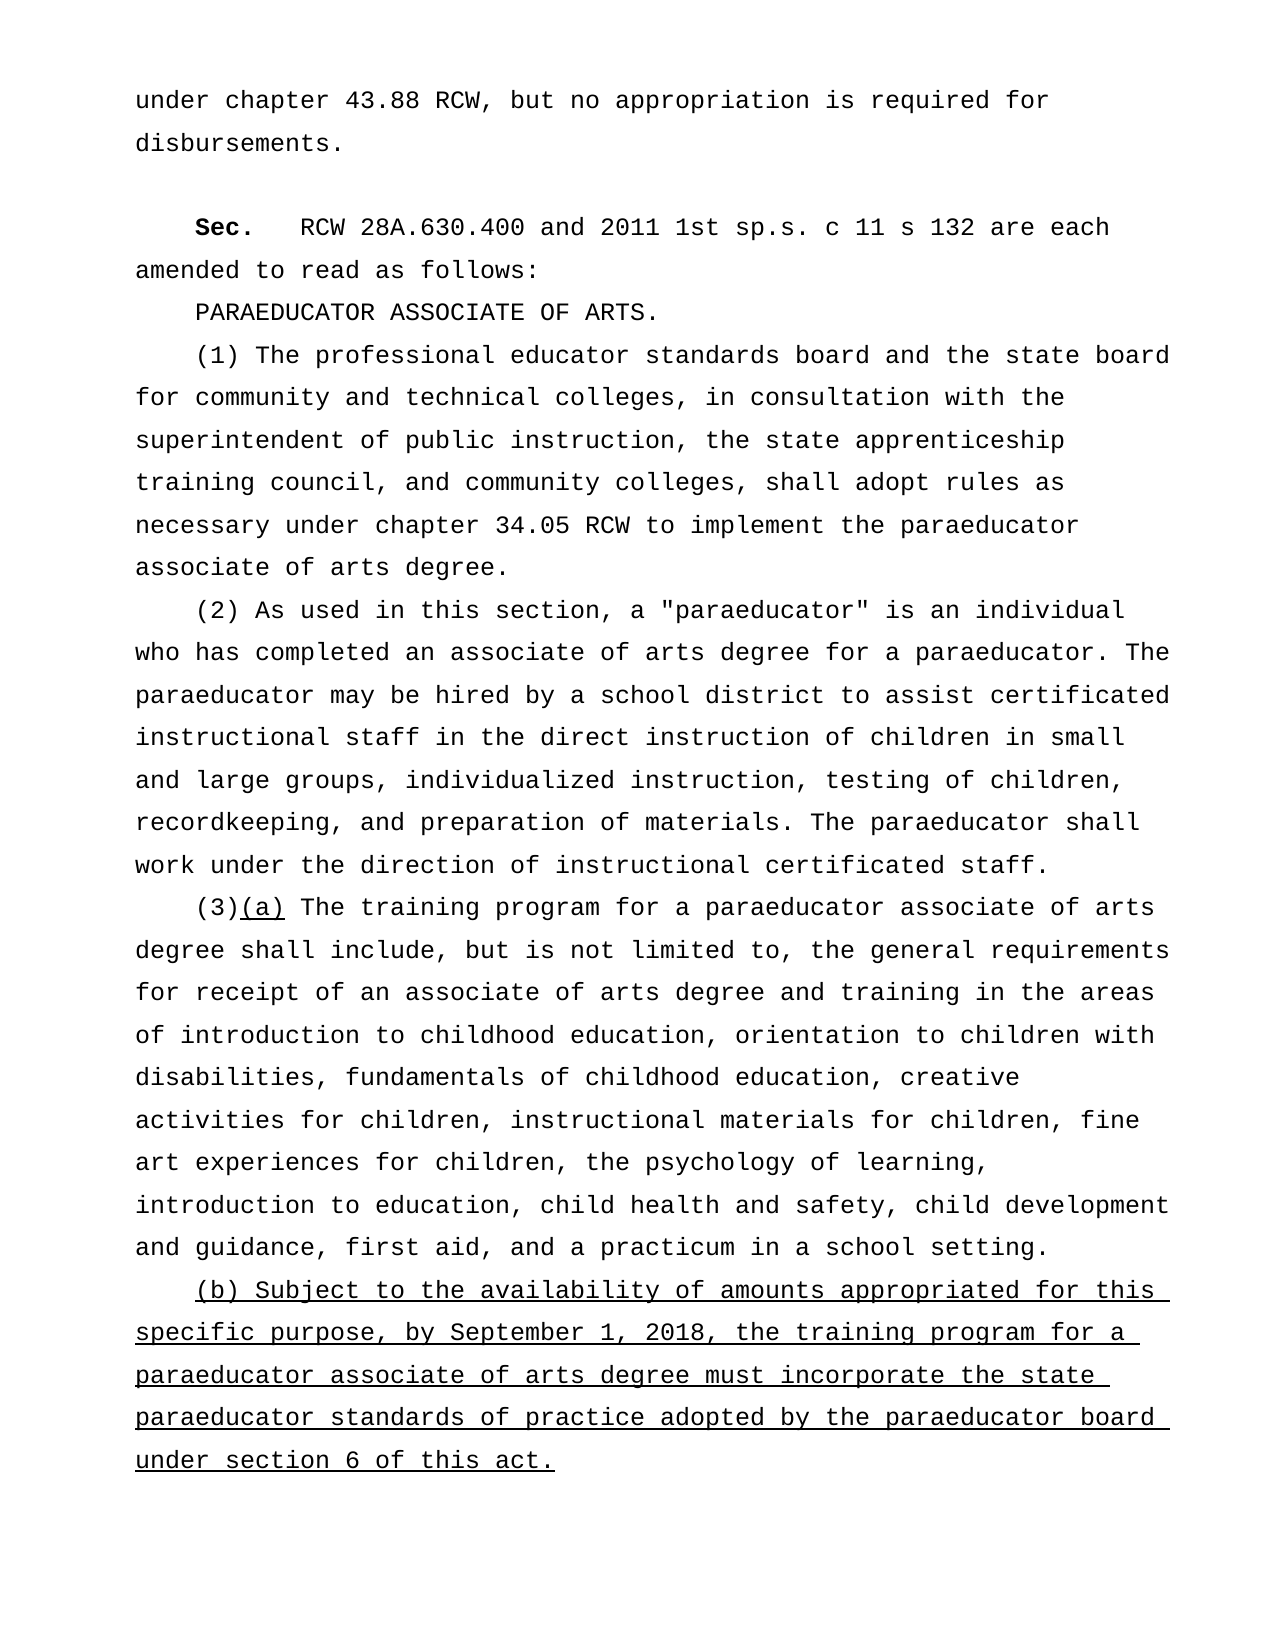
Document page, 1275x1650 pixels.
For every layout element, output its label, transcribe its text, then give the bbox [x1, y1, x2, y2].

text (b) Subject to the availability of amounts appropriated for this specific purpose, by September 1, 2018, the training program for a paraeducator associate of arts degree must incorporate the state paraeducator standards of practice adopted by the paraeducator board under section 6 of this act. [135, 1430, 1170, 1477]
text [135, 75, 1170, 160]
text (1) The professional educator standards board and the state board for community and technical colleges, in consultation with the superintendent of public instruction, the state apprenticeship training council, and community colleges, shall adopt rules as necessary under chapter 34.05 RCW to implement the paraeducator associate of arts degree. [135, 329, 1170, 584]
text (b) Subject to the availability of amounts appropriated for this specific purpose, by September 1, 2018, the training program for a paraeducator associate of arts degree must incorporate the state paraeducator standards of practice adopted by the paraeducator board under section 6 of this act. [135, 1264, 1170, 1428]
text PARAEDUCATOR ASSOCIATE OF ARTS. [135, 287, 1170, 329]
text Sec. RCW 28A.630.400 and 2011 1st sp.s. c 11 s 132 are each amended to read as follows: [135, 202, 1170, 287]
text (2) As used in this section, a "paraeducator" is an individual who has completed an associate of arts degree for a paraeducator. The paraeducator may be hired by a school district to assist certificated instructional staff in the direct instruction of children in small and large groups, individualized instruction, testing of children, recordkeeping, and preparation of materials. The paraeducator shall work under the direction of instructional certificated staff. [135, 584, 1170, 882]
text (3)(a) The training program for a paraeducator associate of arts degree shall include, but is not limited to, the general requirements for receipt of an associate of arts degree and training in the areas of introduction to childhood education, orientation to children with disabilities, fundamentals of childhood education, creative activities for children, instructional materials for children, fine art experiences for children, the psychology of learning, introduction to education, child health and safety, child development and guidance, first aid, and a practicum in a school setting. [135, 882, 1170, 1264]
